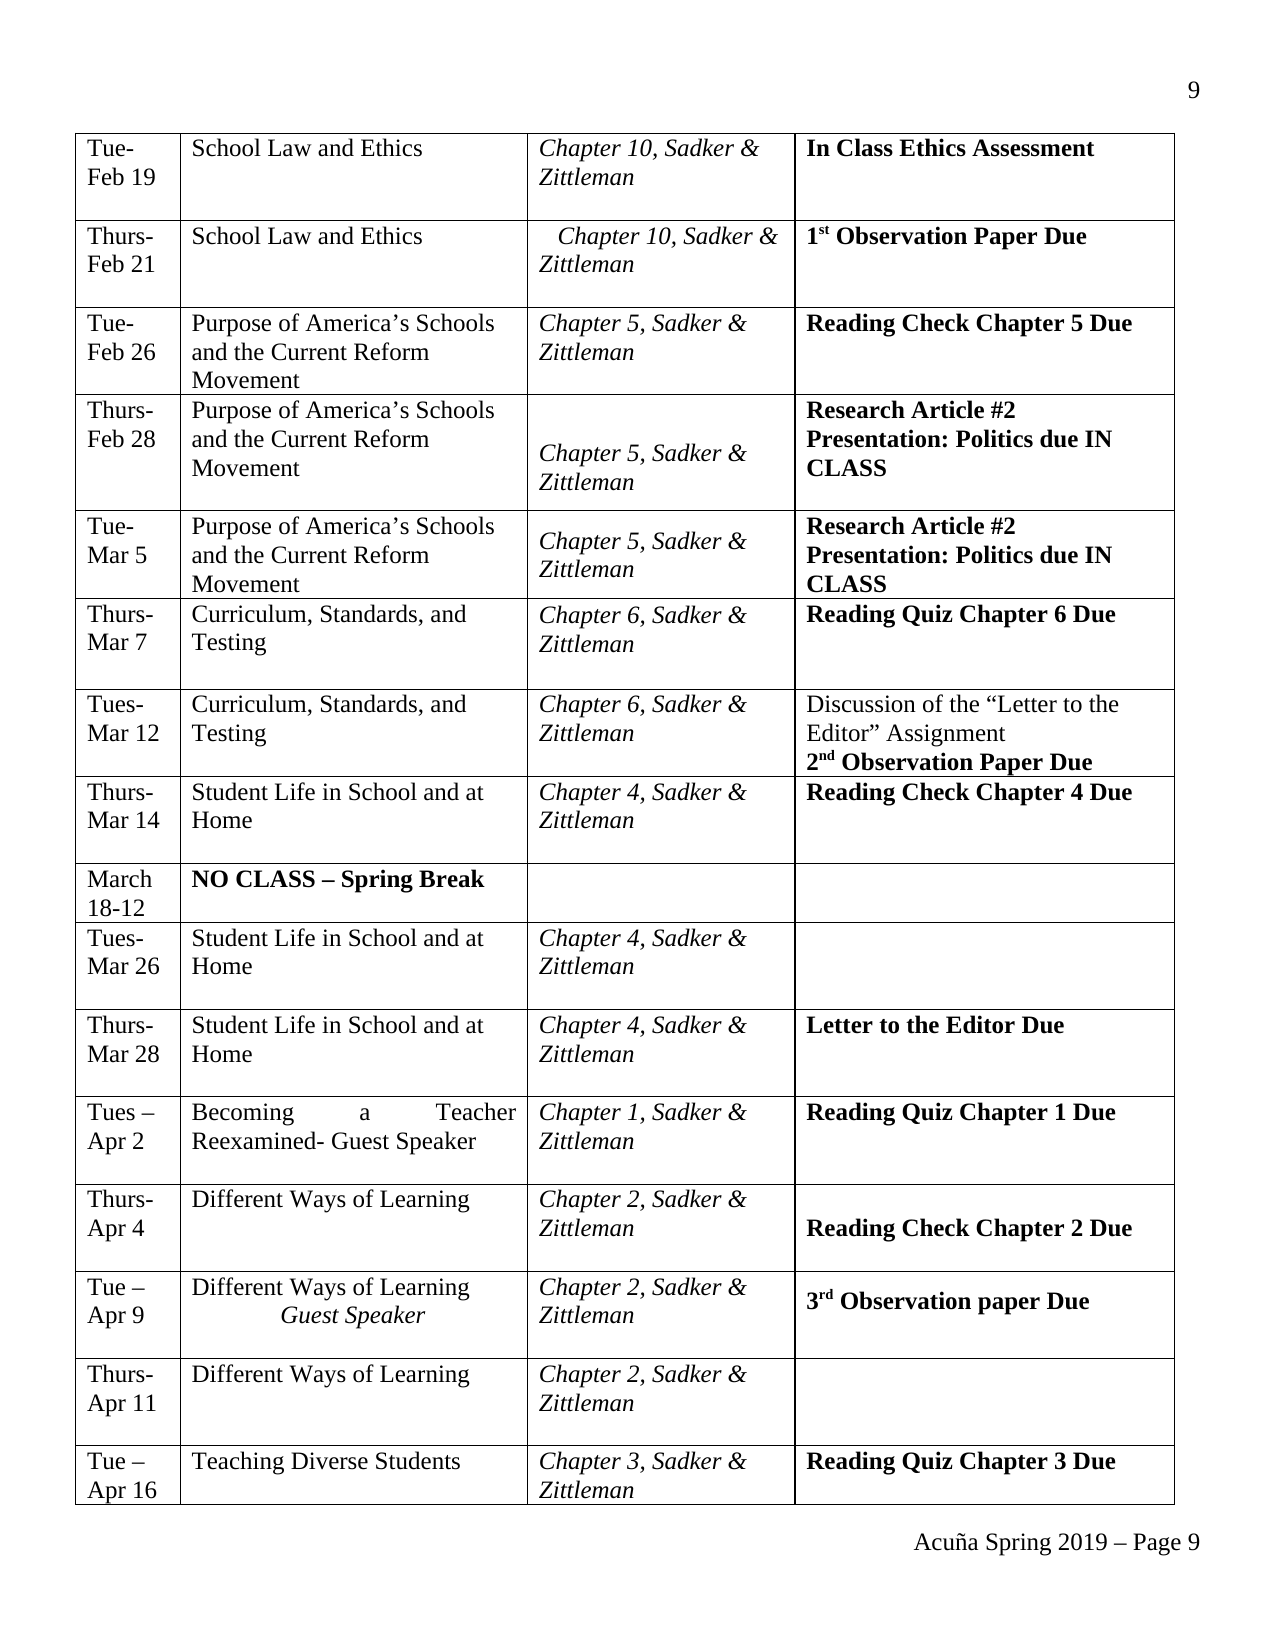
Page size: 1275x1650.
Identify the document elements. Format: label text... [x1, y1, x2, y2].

table_cell Tue- Feb 19 [76, 134, 180, 220]
table_cell Chapter 2, Sadker & Zittleman [528, 1185, 794, 1271]
table_cell Chapter 4, Sadker & Zittleman [528, 1010, 794, 1096]
table_cell Chapter 4, Sadker & Zittleman [528, 923, 794, 1009]
table_cell Thurs- Feb 28 [76, 395, 180, 510]
table_cell Tue- Feb 26 [76, 308, 180, 394]
table_cell Different Ways of Learning Guest Speaker [181, 1272, 527, 1358]
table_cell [528, 134, 794, 220]
table_cell Purpose of America’s Schools and the Current Reform Movement [181, 395, 527, 510]
table_cell March 18-12 [76, 864, 180, 922]
table_cell Tues – Apr 2 [76, 1097, 180, 1183]
table_cell [528, 864, 794, 922]
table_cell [796, 1446, 1174, 1504]
table_cell Chapter 6, Sadker & Zittleman [528, 690, 794, 776]
table_cell Chapter 1, Sadker & Zittleman [528, 1097, 794, 1183]
table_cell Thurs- Mar 14 [76, 777, 180, 863]
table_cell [181, 1446, 527, 1504]
table_cell Chapter 5, Sadker & Zittleman [528, 308, 794, 394]
table_cell In Class Ethics Assessment [796, 134, 1174, 220]
table_cell 3rd Observation paper Due [796, 1272, 1174, 1358]
table_cell Letter to the Editor Due [796, 1010, 1174, 1096]
table_cell Tues- Mar 26 [76, 923, 180, 1009]
table_cell Chapter 2, Sadker & Zittleman [528, 1272, 794, 1358]
table_cell Purpose of America’s Schools and the Current Reform Movement [181, 308, 527, 394]
table_cell [796, 1359, 1174, 1445]
table_cell Different Ways of Learning [181, 1185, 527, 1271]
table_cell Thurs- Apr 11 [76, 1359, 180, 1445]
table_cell Tues- Mar 12 [76, 690, 180, 776]
table_cell Tue – Apr 9 [76, 1272, 180, 1358]
table_cell NO CLASS – Spring Break [181, 864, 527, 922]
table_cell Chapter 2, Sadker & Zittleman [528, 1359, 794, 1445]
table_cell Discussion of the “Letter to the Editor” Assignment 2nd Observation Paper Due [796, 690, 1174, 776]
table_cell Reading Check Chapter 2 Due [796, 1185, 1174, 1271]
table_cell Student Life in School and at Home [181, 1010, 527, 1096]
table_cell School Law and Ethics [181, 221, 527, 307]
table_cell Thurs- Mar 7 [76, 599, 180, 688]
table_cell Chapter 5, Sadker & Zittleman [528, 511, 794, 598]
table_cell Becoming a Teacher Reexamined- Guest Speaker [181, 1097, 527, 1183]
table_cell Tue – Apr 16 [76, 1446, 180, 1504]
table_cell [796, 923, 1174, 1009]
table_cell Curriculum, Standards, and Testing [181, 599, 527, 688]
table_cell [181, 134, 527, 220]
table_cell Reading Quiz Chapter 1 Due [796, 1097, 1174, 1183]
table_cell Reading Check Chapter 4 Due [796, 777, 1174, 863]
table_cell Thurs- Apr 4 [76, 1185, 180, 1271]
table_cell Thurs- Feb 21 [76, 221, 180, 307]
table_cell Chapter 6, Sadker & Zittleman [528, 599, 794, 688]
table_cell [528, 1446, 794, 1504]
table_cell Research Article #2 Presentation: Politics due IN CLASS [796, 395, 1174, 510]
table_cell Reading Quiz Chapter 6 Due [796, 599, 1174, 688]
table_cell Reading Check Chapter 5 Due [796, 308, 1174, 394]
table_cell Different Ways of Learning [181, 1359, 527, 1445]
table_cell Chapter 5, Sadker & Zittleman [528, 395, 794, 510]
table_cell Curriculum, Standards, and Testing [181, 690, 527, 776]
table_cell Student Life in School and at Home [181, 777, 527, 863]
table_cell Chapter 4, Sadker & Zittleman [528, 777, 794, 863]
table_cell Tue- Mar 5 [76, 511, 180, 598]
table_cell 1st Observation Paper Due [796, 221, 1174, 307]
table_cell Research Article #2 Presentation: Politics due IN CLASS [796, 511, 1174, 598]
table_cell Purpose of America’s Schools and the Current Reform Movement [181, 511, 527, 598]
table_cell Thurs- Mar 28 [76, 1010, 180, 1096]
table_cell Student Life in School and at Home [181, 923, 527, 1009]
table_cell Chapter 10, Sadker & Zittleman [528, 221, 794, 307]
table_cell [796, 864, 1174, 922]
